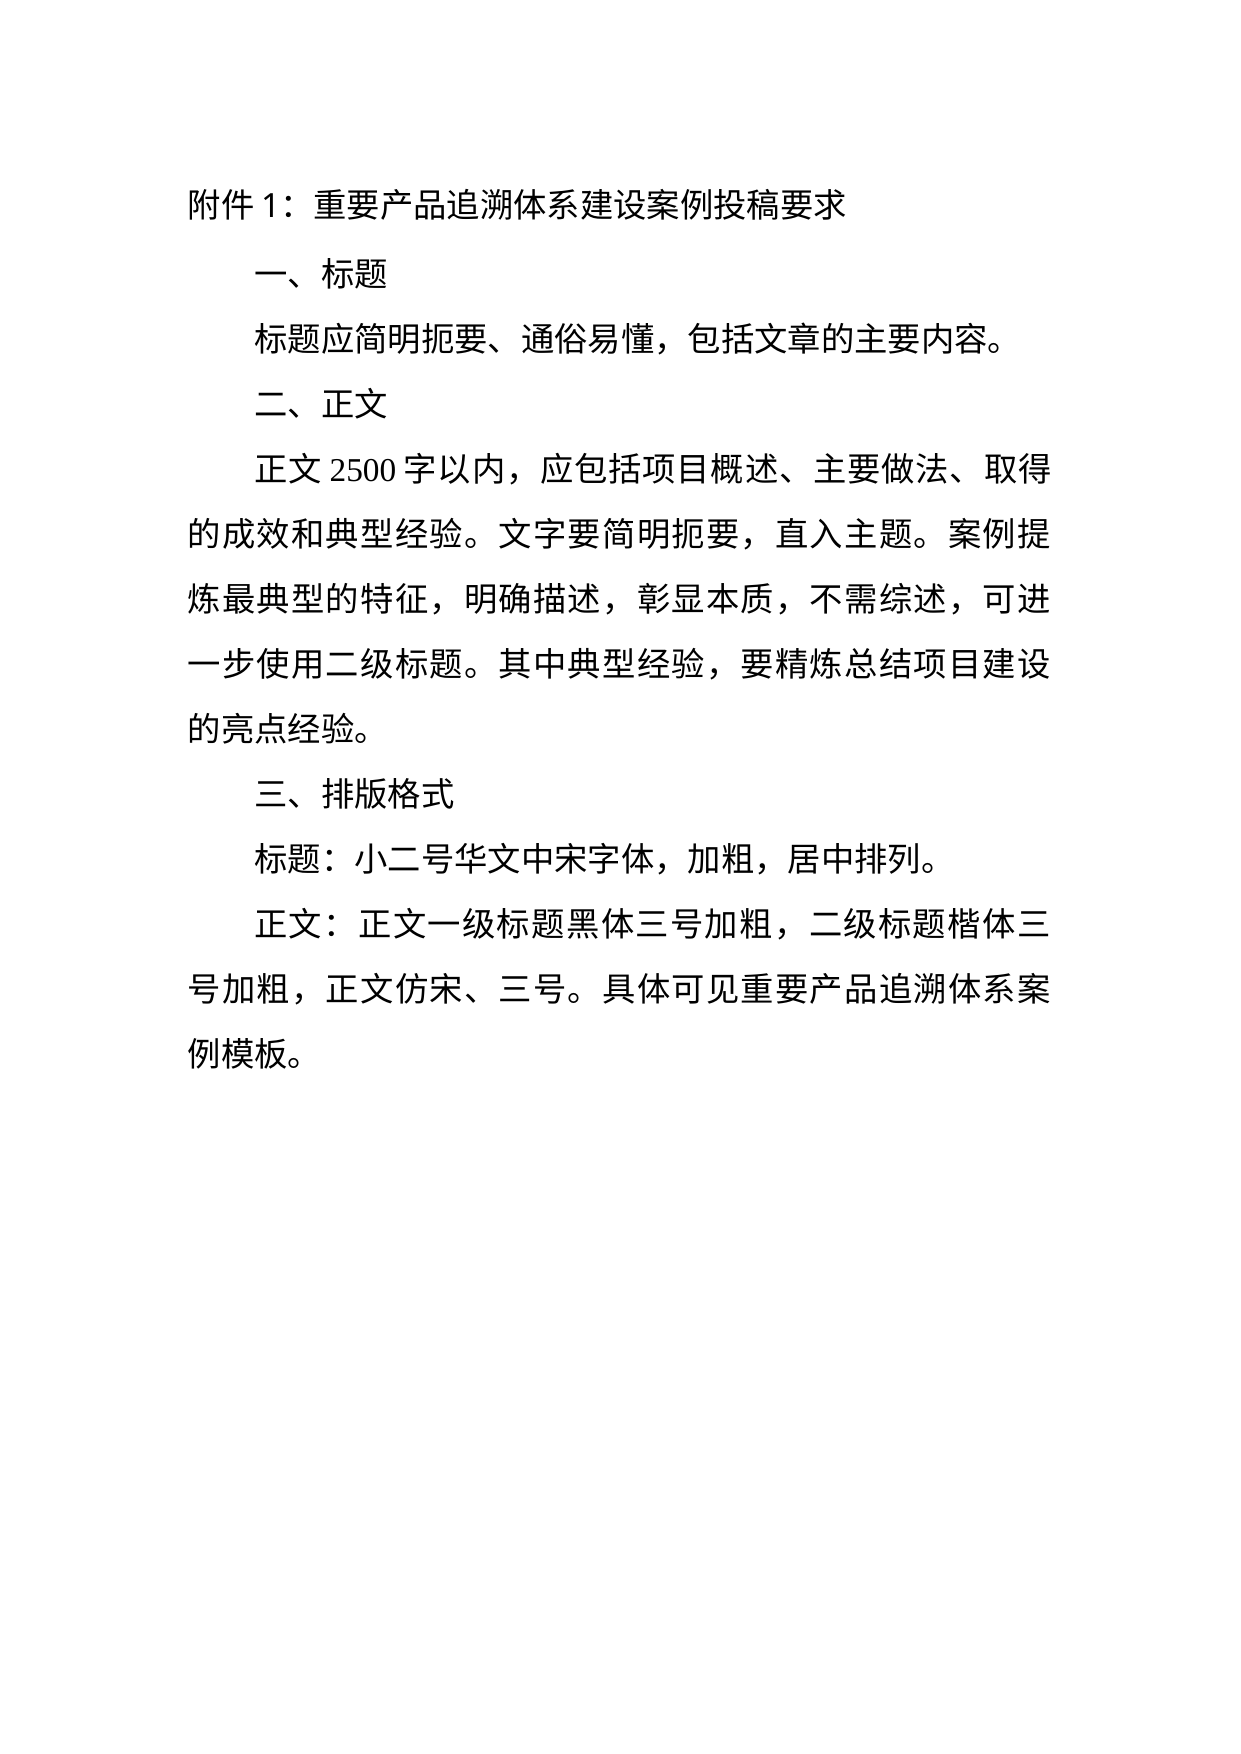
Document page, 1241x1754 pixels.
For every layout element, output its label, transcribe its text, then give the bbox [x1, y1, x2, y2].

text 标题应简明扼要、通俗易懂，包括文章的主要内容。 [187, 304, 1053, 369]
text 附件1：重要产品追溯体系建设案例投稿要求 [187, 170, 1053, 235]
text 正文2500字以内，应包括项目概述、主要做法、取得的成效和典型经验。文字要简明扼要，直入主题。案例提炼最典型的特征，明确描述，彰显本质，不需综述，可进一步使用二级标题。其中典型经验，要精炼总结项目建设的亮点经验。 [187, 434, 1053, 759]
text 标题：小二号华文中宋字体，加粗，居中排列。 [187, 824, 1053, 889]
text 正文：正文一级标题黑体三号加粗，二级标题楷体三号加粗，正文仿宋、三号。具体可见重要产品追溯体系案例模板。 [187, 889, 1053, 1084]
text 二、正文 [187, 369, 1053, 434]
text 一、标题 [187, 239, 1053, 304]
text 三、排版格式 [187, 759, 1053, 824]
